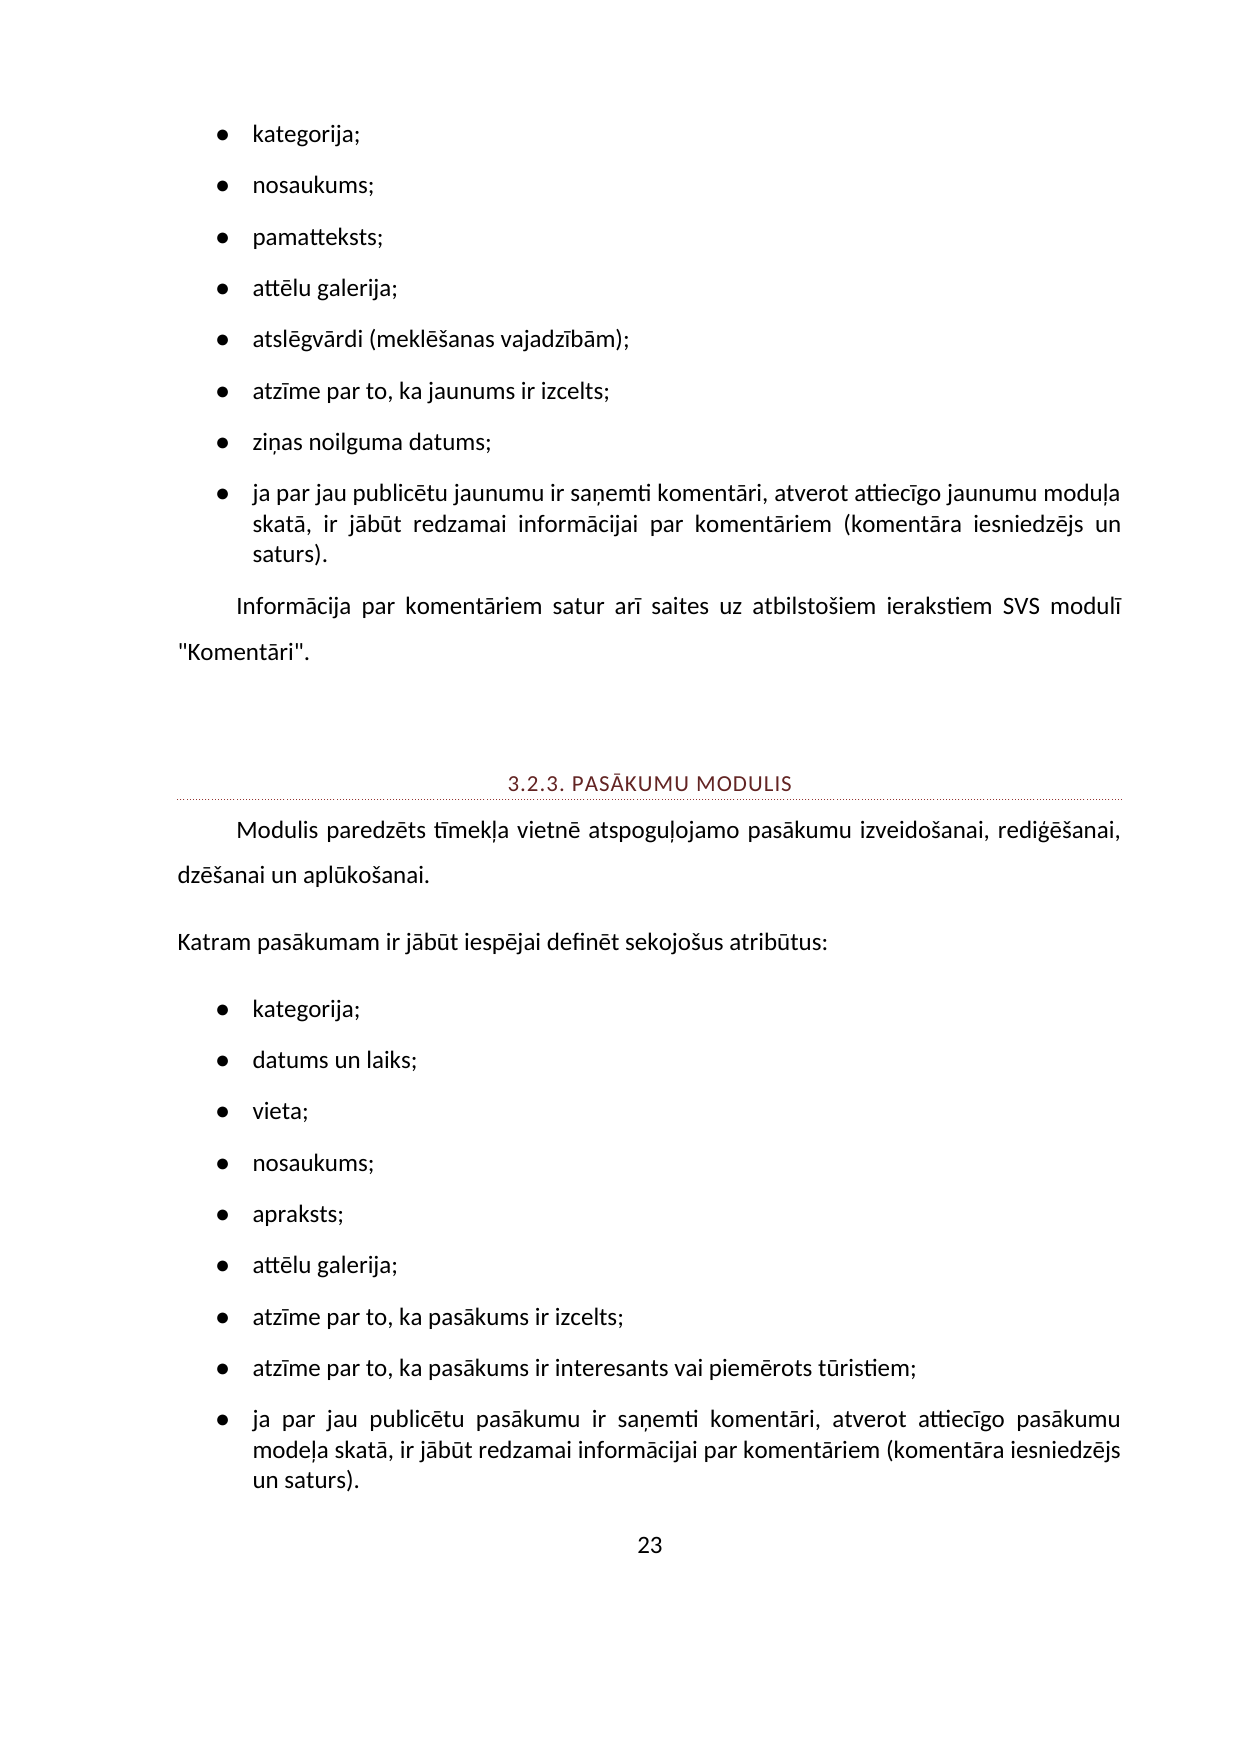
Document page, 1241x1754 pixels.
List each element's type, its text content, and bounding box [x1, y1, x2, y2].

list vieta; [215, 1095, 1122, 1126]
text Katram pasākumam ir jābūt iespējai definēt sekojošus atribūtus: [177, 926, 1122, 957]
list ja par jau publicētu jaunumu ir saņemti komentāri, atverot attiecīgo jaunumu moduļa skatā, ir jābūt redzamai informācijai par komentāriem (komentāra iesniedzējs un saturs). [215, 478, 1122, 569]
list attēlu galerija; [215, 1249, 1122, 1280]
list kategorija; [215, 993, 1122, 1023]
list atzīme par to, ka pasākums ir interesants vai piemērots tūristiem; [215, 1352, 1122, 1383]
list ziņas noilguma datums; [215, 426, 1122, 457]
list attēlu galerija; [215, 272, 1122, 303]
text Modulis paredzēts tīmekļa vietnē atspoguļojamo pasākumu izveidošanai, rediģēšanai, dzēšanai un aplūkošanai. [177, 814, 1122, 890]
list atzīme par to, ka jaunums ir izcelts; [215, 375, 1122, 405]
list nosaukums; [215, 1147, 1122, 1177]
list atzīme par to, ka pasākums ir izcelts; [215, 1301, 1122, 1331]
list nosaukums; [215, 169, 1122, 200]
list ja par jau publicētu pasākumu ir saņemti komentāri, atverot attiecīgo pasākumu modeļa skatā, ir jābūt redzamai informācijai par komentāriem (komentāra iesniedzējs un saturs). [215, 1403, 1122, 1495]
list atslēgvārdi (meklēšanas vajadzībām); [215, 323, 1122, 354]
list kategorija; [215, 118, 1122, 149]
list apraksts; [215, 1198, 1122, 1229]
subtitle 3.2.3. Pasākumu modulis [177, 769, 1122, 800]
text Informācija par komentāriem satur arī saites uz atbilstošiem ierakstiem SVS modulī "Komentāri". [177, 590, 1122, 666]
list pamatteksts; [215, 221, 1122, 251]
list datums un laiks; [215, 1044, 1122, 1074]
